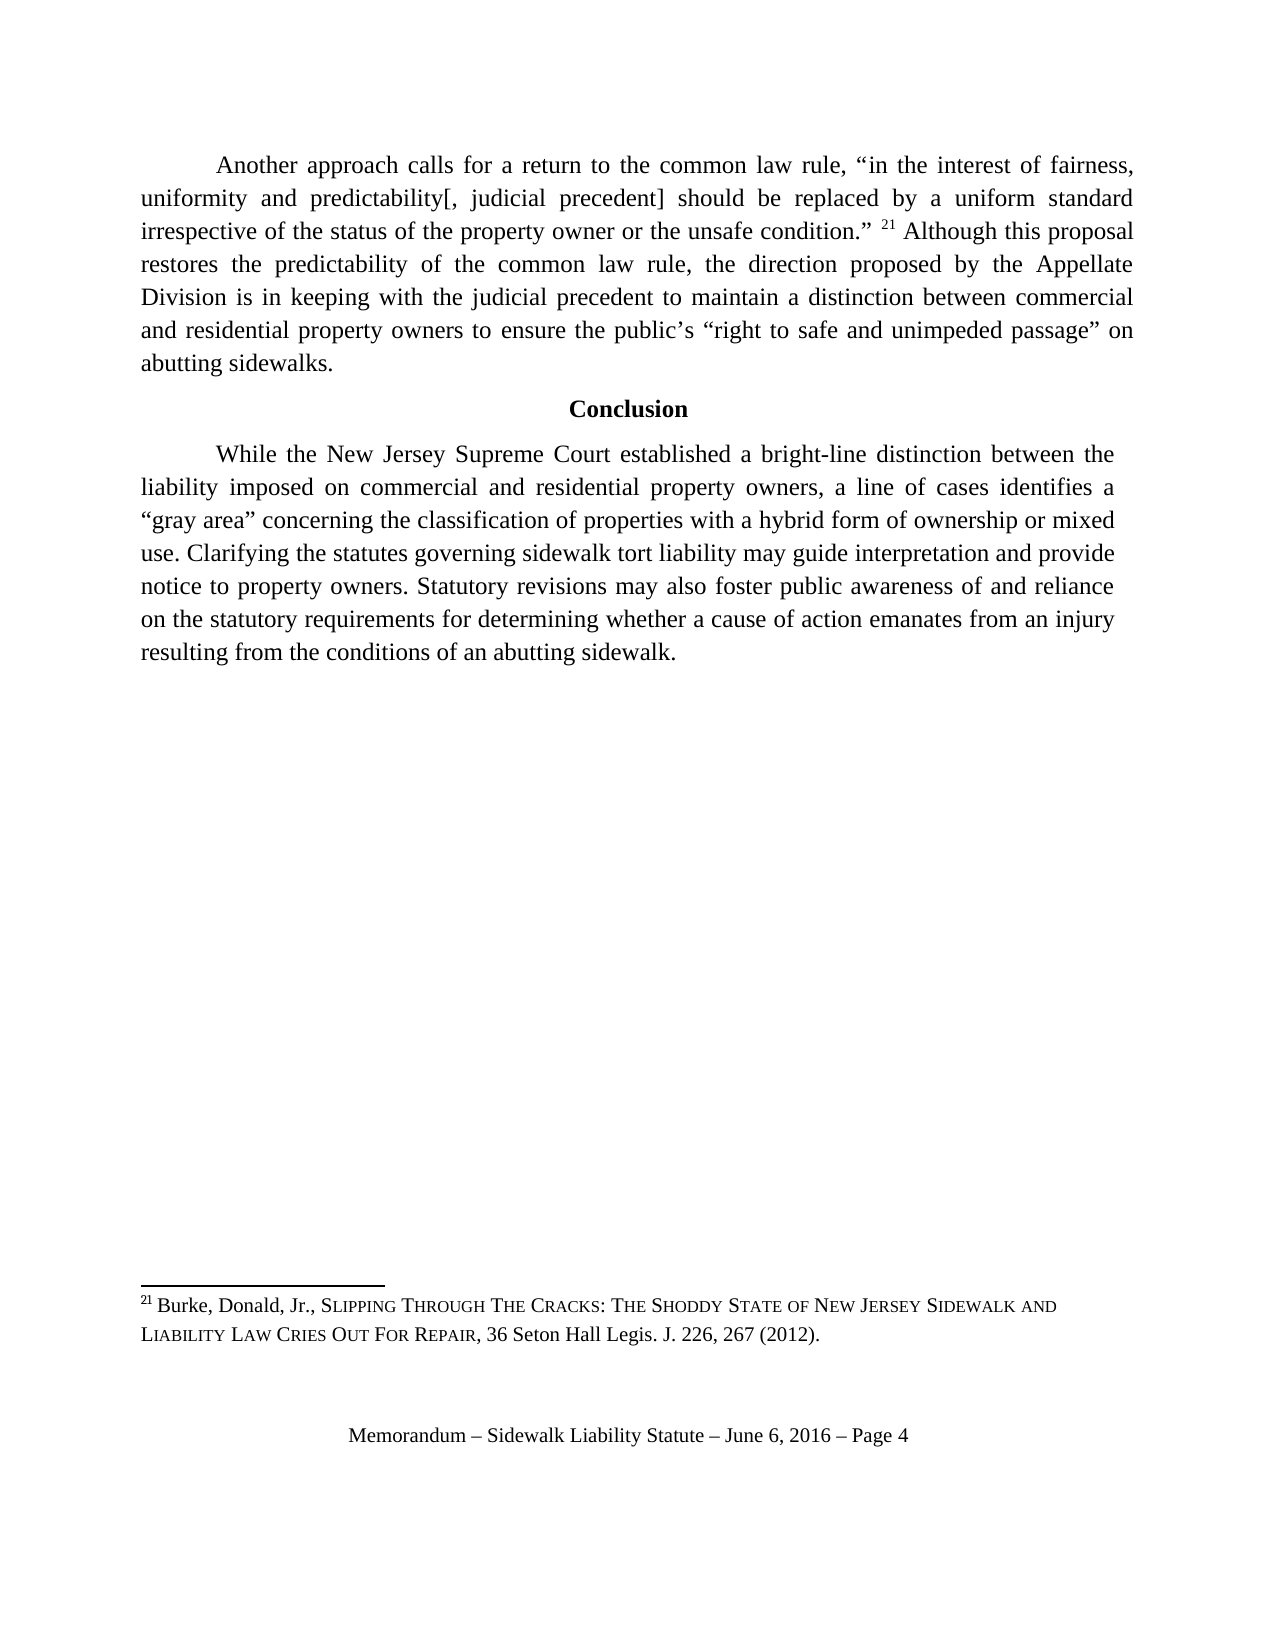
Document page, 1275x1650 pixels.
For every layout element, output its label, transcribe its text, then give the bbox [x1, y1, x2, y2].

text Another approach calls for a return to the common law rule, “in the interest of fairness, uniformity and predictability[, judicial precedent] should be replaced by a uniform standard irrespective of the status of the property owner or the unsafe condition.” Although this proposal restores the predictability of the common law rule, the direction proposed by the Appellate Division is in keeping with the judicial precedent to maintain a distinction between commercial and residential property owners to ensure the public’s “right to safe and unimpeded passage” on abutting sidewalks. [141, 150, 1134, 377]
text Conclusion [141, 394, 1116, 422]
text While the New Jersey Supreme Court established a bright-line distinction between the liability imposed on commercial and residential property owners, a line of cases identifies a “gray area” concerning the classification of properties with a hybrid form of ownership or mixed use. Clarifying the statutes governing sidewalk tort liability may guide interpretation and provide notice to property owners. Statutory revisions may also foster public awareness of and reliance on the statutory requirements for determining whether a cause of action emanates from an injury resulting from the conditions of an abutting sidewalk. [141, 439, 1116, 666]
